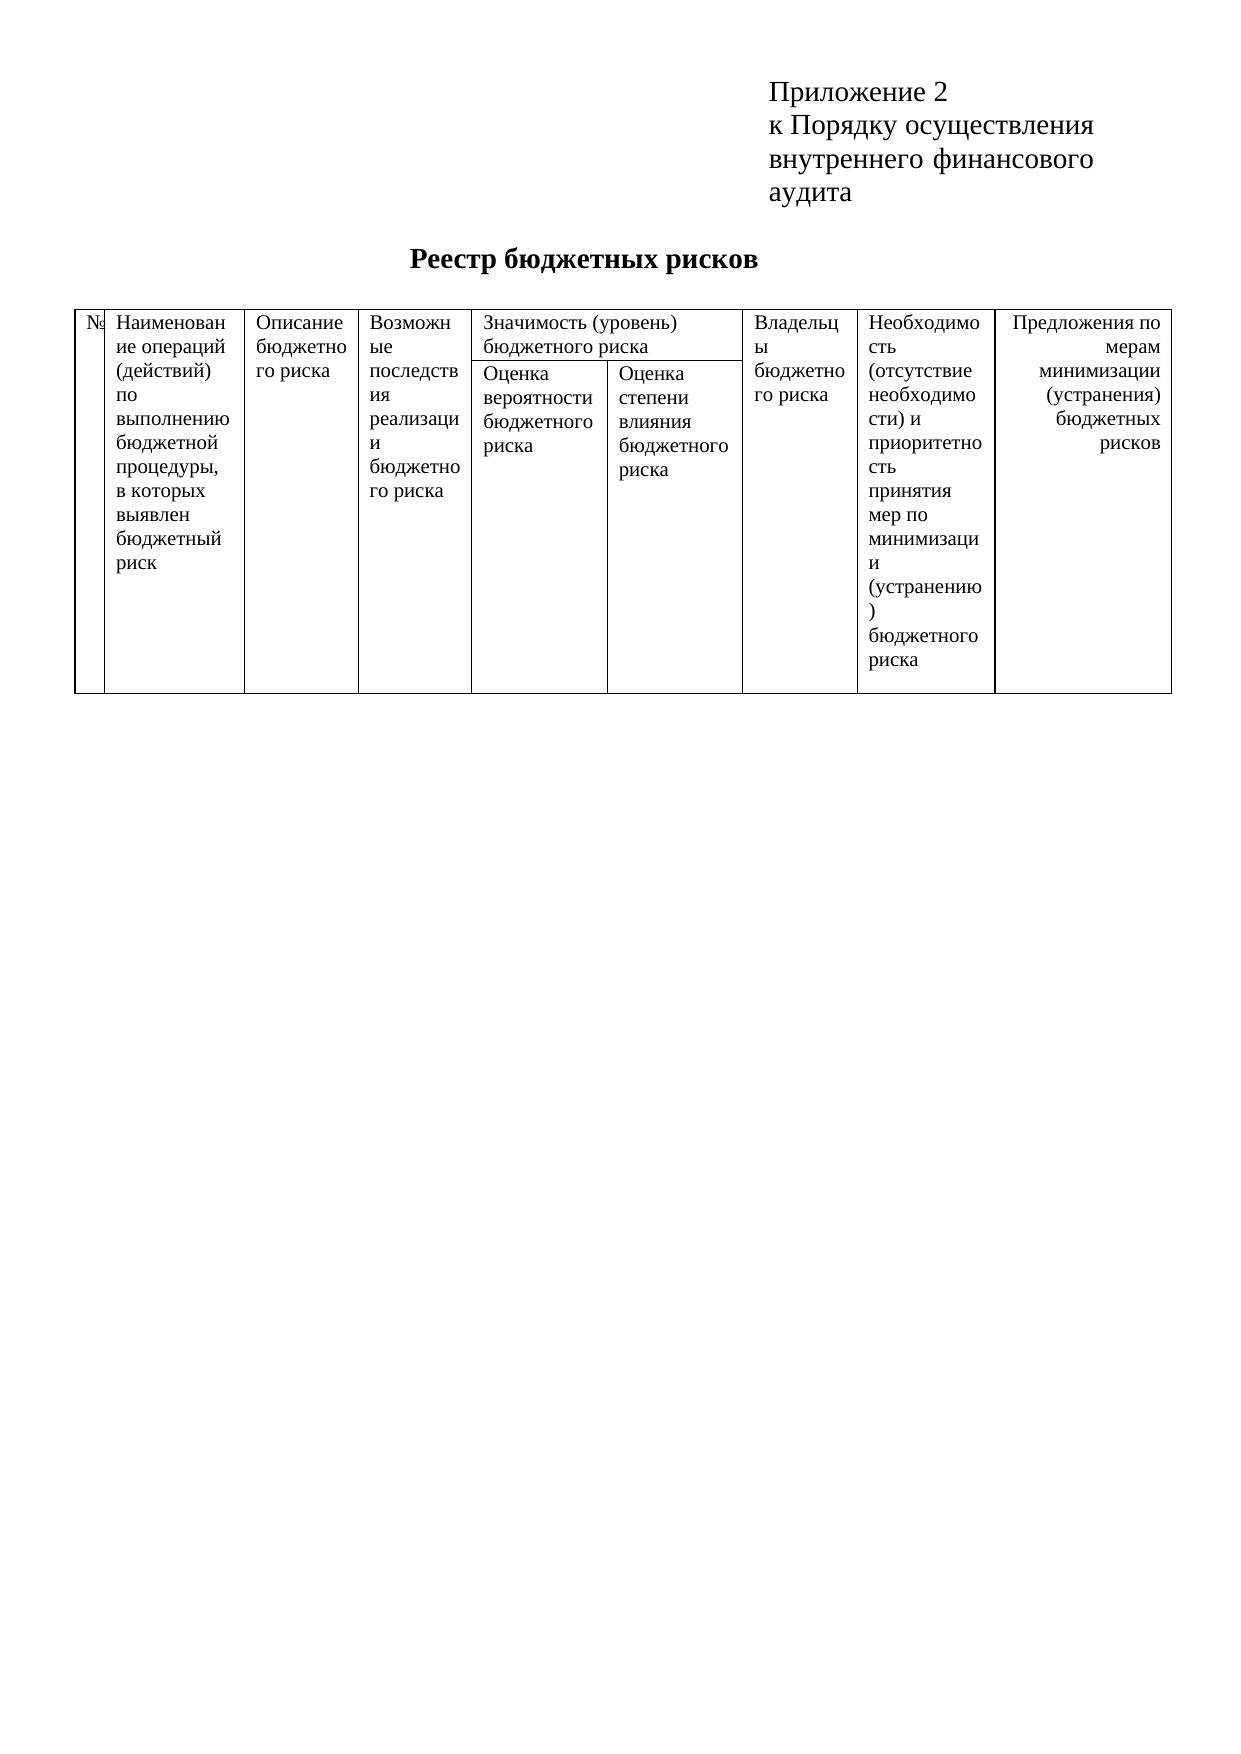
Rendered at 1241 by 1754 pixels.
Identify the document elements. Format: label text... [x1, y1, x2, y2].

table_cell Оценка вероятности бюджетного риска [472, 361, 607, 692]
table_header № [76, 310, 104, 692]
table_header Описание бюджетного риска [245, 310, 358, 692]
table_header Необходимость (отсутствие необходимости) и приоритетность принятия мер по минимизации (устранению) бюджетного риска [858, 310, 994, 692]
table_header Владельцы бюджетного риска [743, 310, 857, 692]
table_header Возможные последствия реализации бюджетного риска [359, 310, 471, 692]
text Приложение 2 [768, 74, 1094, 107]
table_header Предложения по мерам минимизации (устранения) бюджетных рисков [996, 310, 1171, 692]
text Реестр бюджетных рисков [74, 242, 1094, 275]
text к Порядку осуществления внутреннего финансового аудита [768, 107, 1094, 208]
table_header Наименование операций (действий) по выполнению бюджетной процедуры, в которых выявлен бюджетный риск [105, 310, 244, 692]
table_cell Оценка степени влияния бюджетного риска [608, 361, 742, 692]
table_header Значимость (уровень) бюджетного риска [472, 310, 742, 360]
